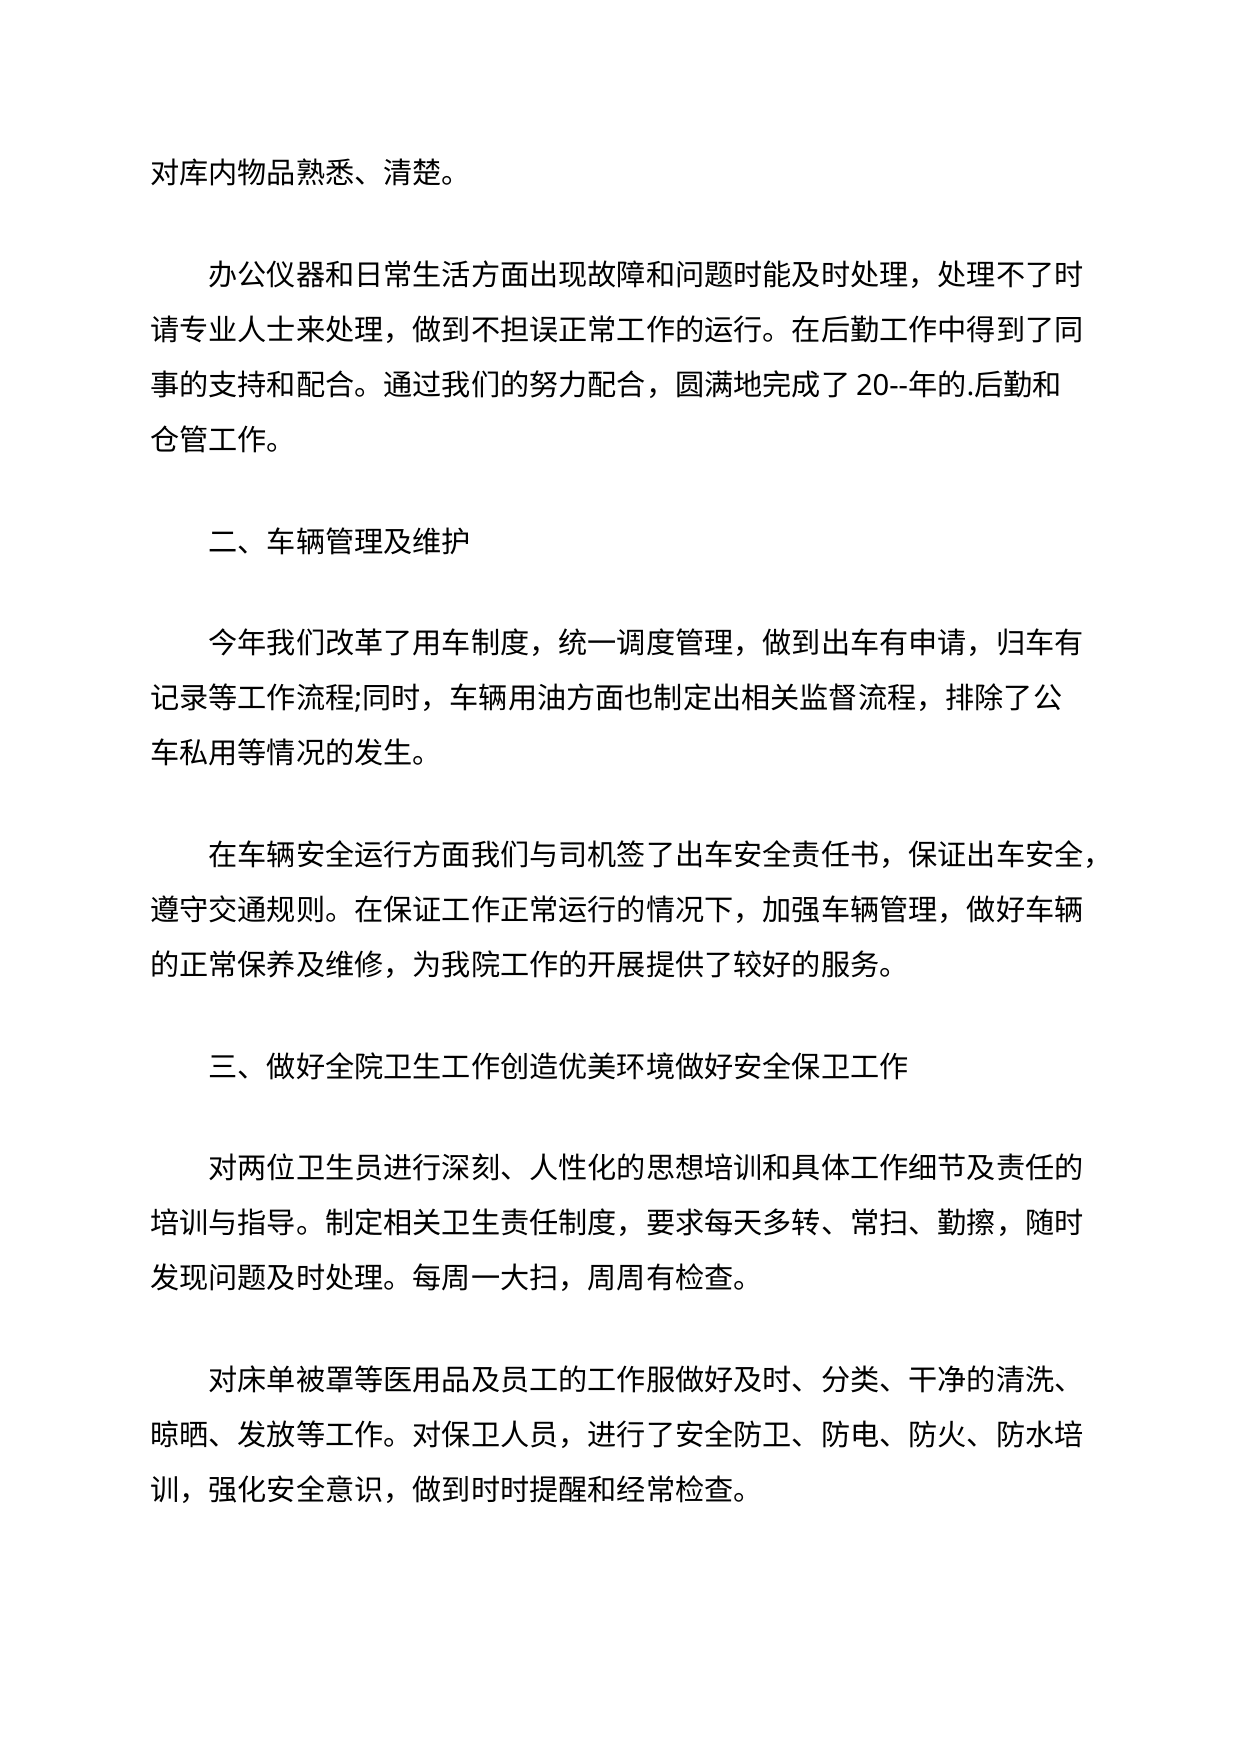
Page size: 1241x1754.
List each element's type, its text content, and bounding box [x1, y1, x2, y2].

text 办公仪器和日常生活方面出现故障和问题时能及时处理，处理不了时请专业人士来处理，做到不担误正常工作的运行。在后勤工作中得到了同事的支持和配合。通过我们的努力配合，圆满地完成了20--年的.后勤和仓管工作。 [150, 252, 1090, 459]
text 在车辆安全运行方面我们与司机签了出车安全责任书，保证出车安全，遵守交通规则。在保证工作正常运行的情况下，加强车辆管理，做好车辆的正常保养及维修，为我院工作的开展提供了较好的服务。 [150, 832, 1090, 984]
text 三、做好全院卫生工作创造优美环境做好安全保卫工作 [150, 1043, 1090, 1086]
text 二、车辆管理及维护 [150, 518, 1090, 561]
text 今年我们改革了用车制度，统一调度管理，做到出车有申请，归车有记录等工作流程;同时，车辆用油方面也制定出相关监督流程，排除了公车私用等情况的发生。 [150, 620, 1090, 772]
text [150, 150, 1090, 192]
text 对床单被罩等医用品及员工的工作服做好及时、分类、干净的清洗、晾晒、发放等工作。对保卫人员，进行了安全防卫、防电、防火、防水培训，强化安全意识，做到时时提醒和经常检查。 [150, 1357, 1090, 1509]
text 对两位卫生员进行深刻、人性化的思想培训和具体工作细节及责任的培训与指导。制定相关卫生责任制度，要求每天多转、常扫、勤擦，随时发现问题及时处理。每周一大扫，周周有检查。 [150, 1145, 1090, 1297]
